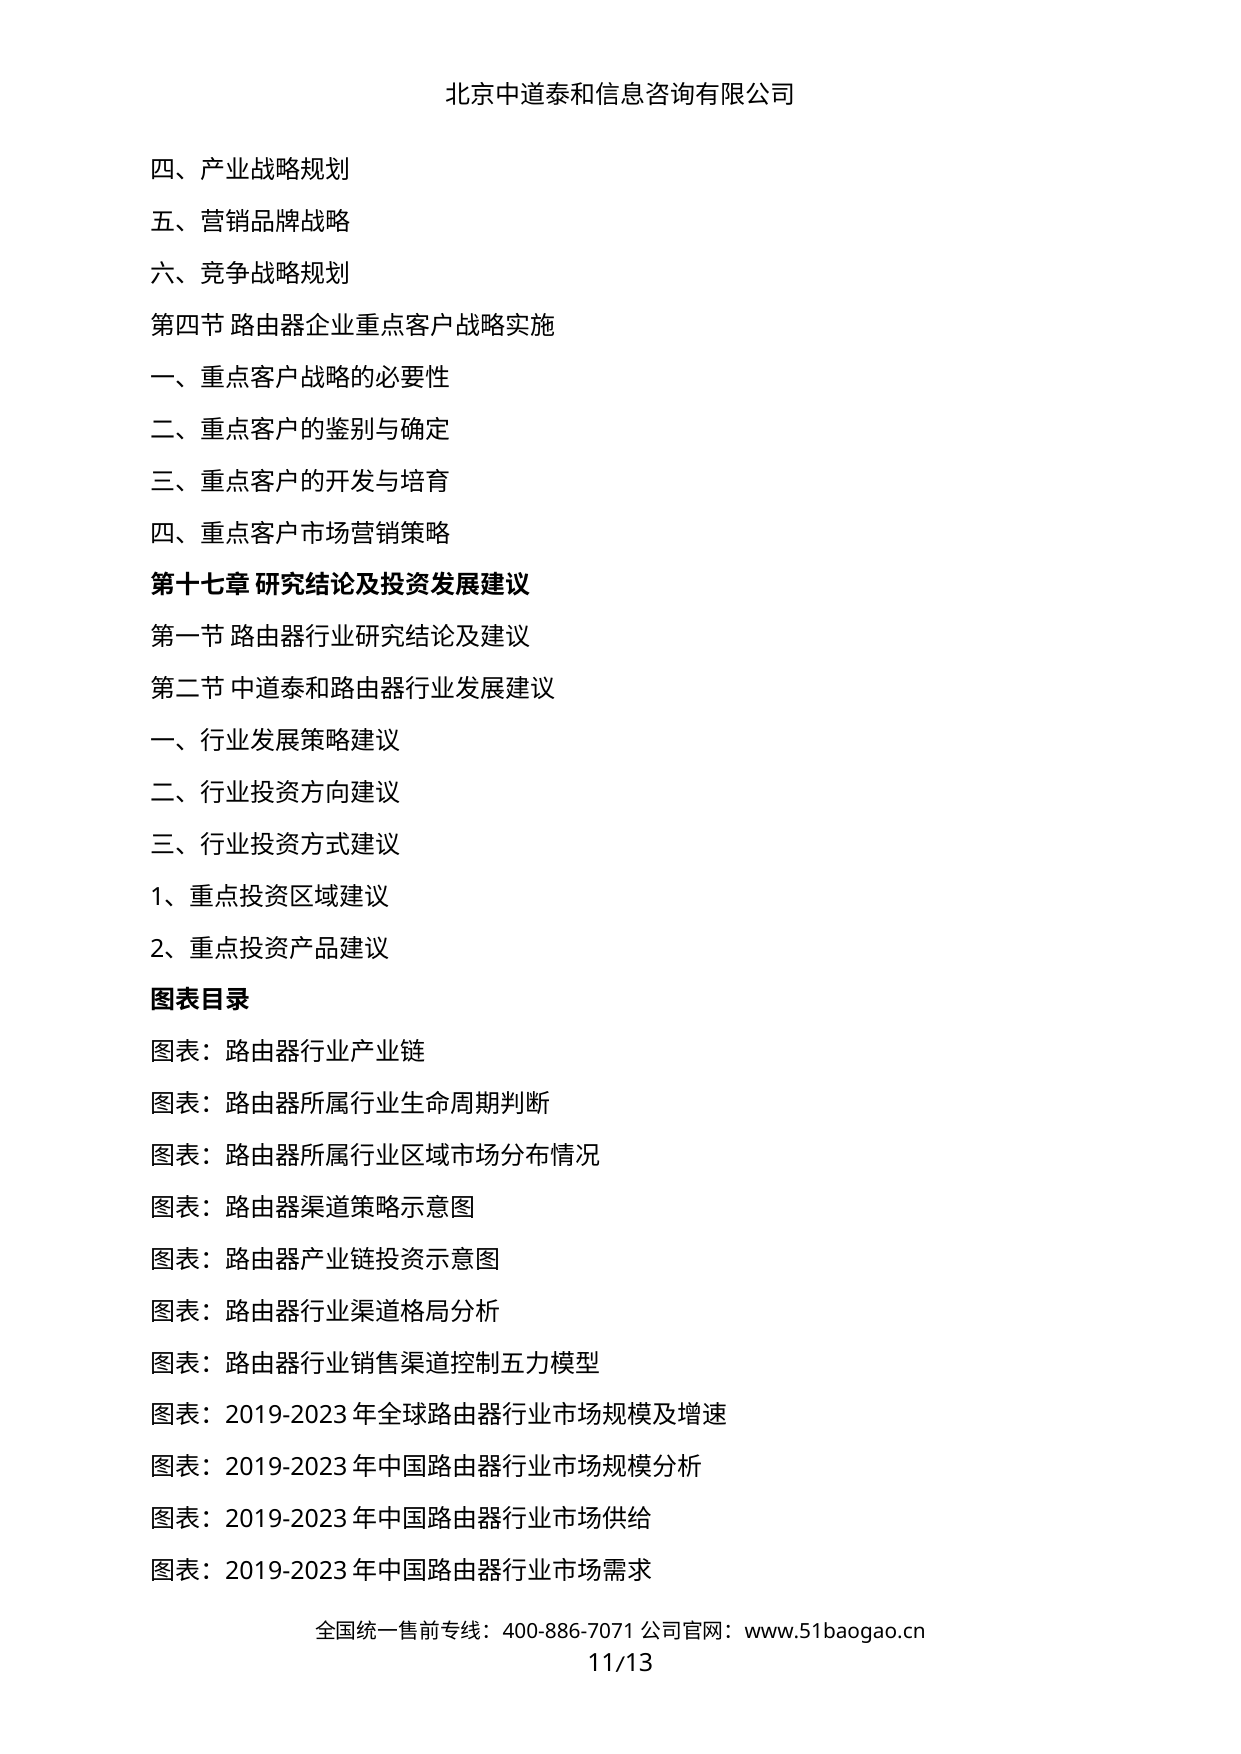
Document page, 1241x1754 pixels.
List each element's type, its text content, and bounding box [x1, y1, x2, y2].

text 一、重点客户战略的必要性 [150, 357, 1090, 394]
text 图表：2019-2023年中国路由器行业市场需求 [150, 1551, 1090, 1587]
text 1、重点投资区域建议 [150, 876, 1090, 912]
text 四、产业战略规划 [150, 150, 1090, 186]
text 图表目录 [150, 980, 1090, 1016]
text 五、营销品牌战略 [150, 202, 1090, 238]
text 二、重点客户的鉴别与确定 [150, 409, 1090, 446]
text 图表：2019-2023年全球路由器行业市场规模及增速 [150, 1395, 1090, 1431]
text 图表：路由器行业销售渠道控制五力模型 [150, 1343, 1090, 1379]
text 图表：2019-2023年中国路由器行业市场供给 [150, 1499, 1090, 1535]
text 三、行业投资方式建议 [150, 824, 1090, 861]
text 图表：路由器行业产业链 [150, 1032, 1090, 1068]
text 一、行业发展策略建议 [150, 721, 1090, 757]
text 第一节 路由器行业研究结论及建议 [150, 617, 1090, 653]
text 三、重点客户的开发与培育 [150, 461, 1090, 497]
text 四、重点客户市场营销策略 [150, 513, 1090, 549]
text 图表：路由器渠道策略示意图 [150, 1187, 1090, 1224]
text 2、重点投资产品建议 [150, 928, 1090, 964]
text 图表：路由器所属行业区域市场分布情况 [150, 1136, 1090, 1172]
text 第十七章 研究结论及投资发展建议 [150, 565, 1090, 601]
text 二、行业投资方向建议 [150, 772, 1090, 809]
text 图表：路由器所属行业生命周期判断 [150, 1084, 1090, 1120]
text 图表：2019-2023年中国路由器行业市场规模分析 [150, 1447, 1090, 1483]
text 第四节 路由器企业重点客户战略实施 [150, 306, 1090, 342]
text 六、竞争战略规划 [150, 254, 1090, 290]
text 图表：路由器行业渠道格局分析 [150, 1291, 1090, 1327]
text 第二节 中道泰和路由器行业发展建议 [150, 669, 1090, 705]
text 图表：路由器产业链投资示意图 [150, 1239, 1090, 1276]
